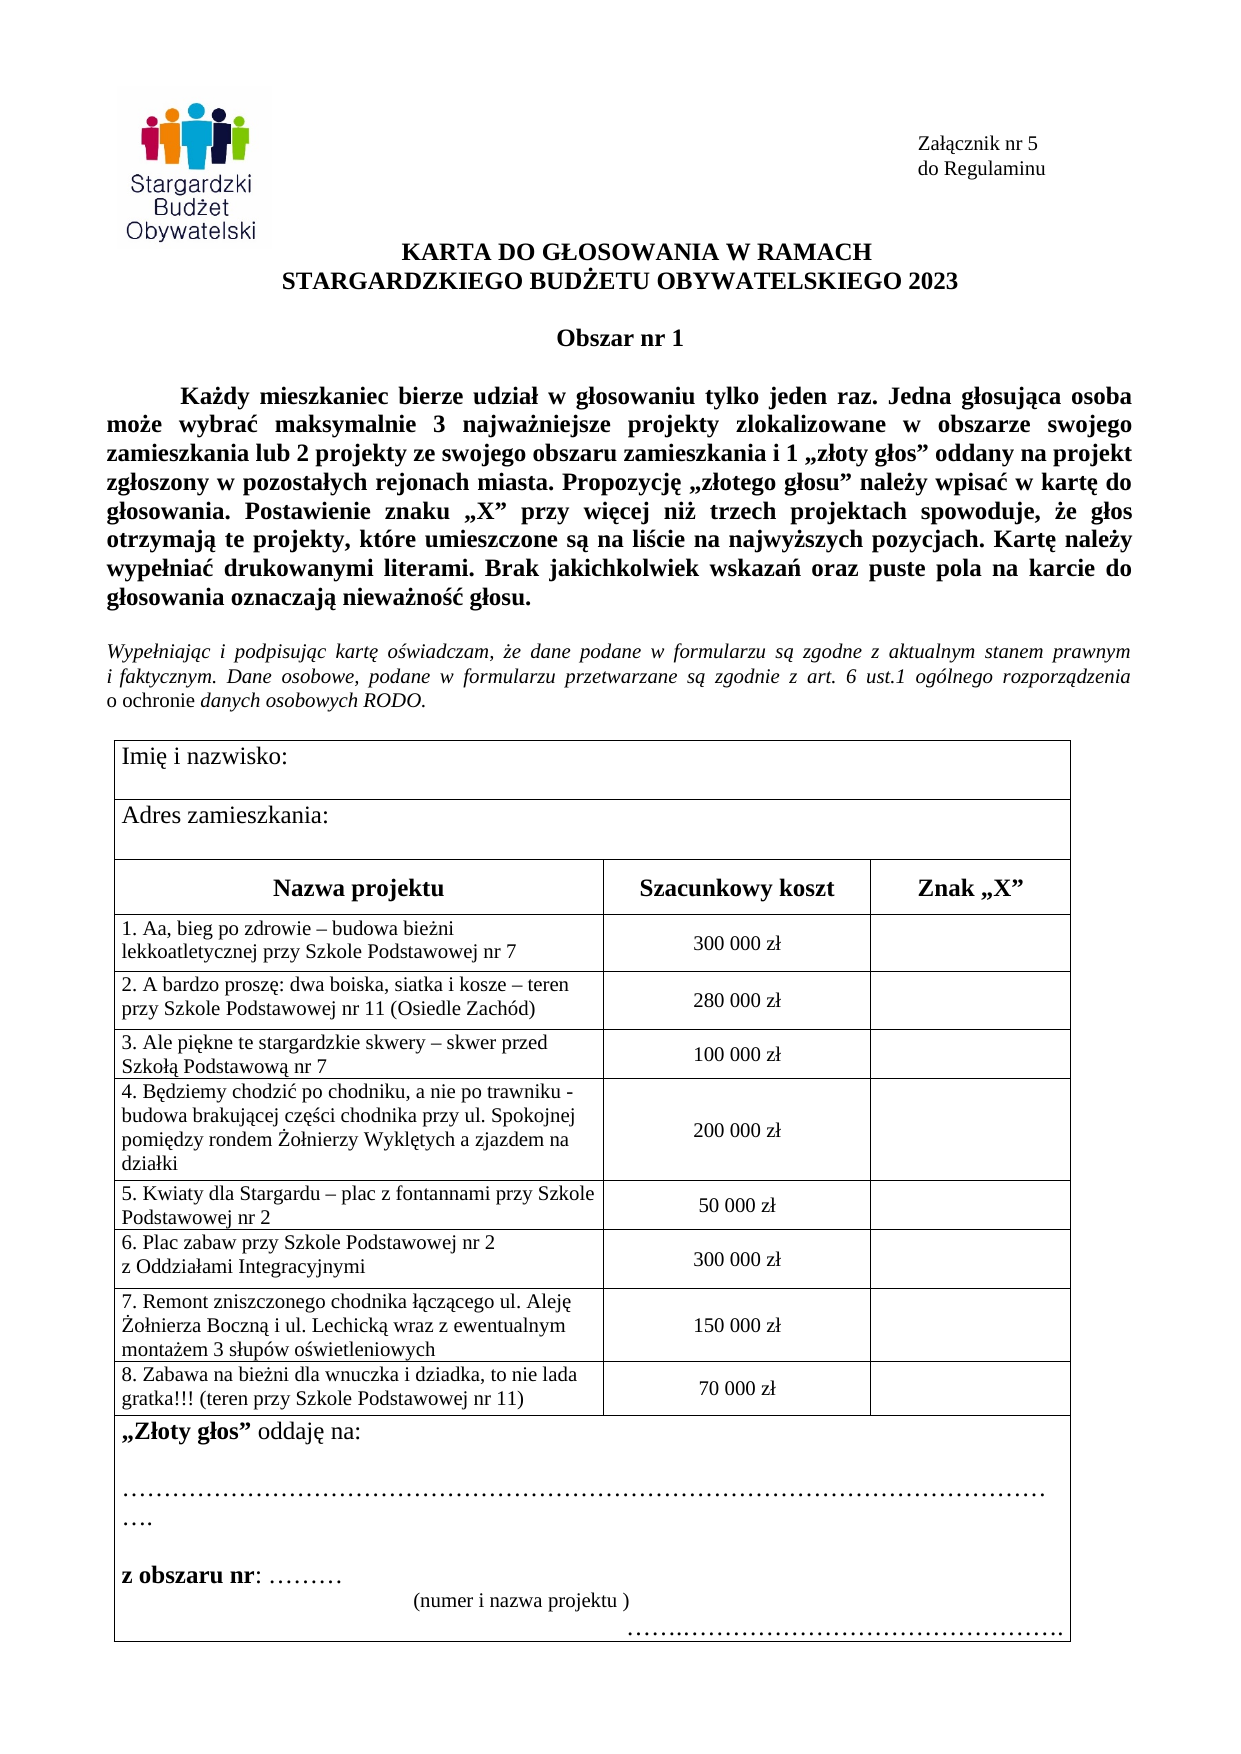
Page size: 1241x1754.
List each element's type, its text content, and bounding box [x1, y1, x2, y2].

table_cell 7. Remont zniszczonego chodnika łączącego ul. Aleję Żołnierza Boczną i ul. Lechicką wraz z ewentualnym montażem 3 słupów oświetleniowych [115, 1289, 603, 1361]
text Obszar nr 1 [106, 323, 1134, 352]
table_cell [871, 915, 1070, 971]
table_cell 200 000 zł [604, 1079, 870, 1180]
table_cell Adres zamieszkania: [115, 800, 1070, 859]
table_cell [871, 1289, 1070, 1361]
text KARTA DO GŁOSOWANIA W RAMACH [328, 237, 1134, 266]
table_cell 280 000 zł [604, 972, 870, 1029]
text STARGARDZKIEGO BUDŻETU OBYWATELSKIEGO 2023 [106, 266, 1134, 294]
table_cell 4. Będziemy chodzić po chodniku, a nie po trawniku - budowa brakującej części chodnika przy ul. Spokojnej pomiędzy rondem Żołnierzy Wyklętych a zjazdem na działki [115, 1079, 603, 1180]
table_cell 100 000 zł [604, 1030, 870, 1078]
text do Regulaminu [844, 155, 1134, 179]
table_cell 2. A bardzo proszę: dwa boiska, siatka i kosze – teren przy Szkole Podstawowej nr 11 (Osiedle Zachód) [115, 972, 603, 1029]
text Załącznik nr 5 [844, 131, 1134, 155]
table_cell 8. Zabawa na bieżni dla wnuczka i dziadka, to nie lada gratka!!! (teren przy Szkole Podstawowej nr 11) [115, 1362, 603, 1415]
table_cell Nazwa projektu [115, 860, 603, 914]
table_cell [115, 1416, 1070, 1641]
table_cell 70 000 zł [604, 1362, 870, 1415]
table_cell 300 000 zł [604, 915, 870, 971]
table_cell 1. Aa, bieg po zdrowie – budowa bieżni lekkoatletycznej przy Szkole Podstawowej nr 7 [115, 915, 603, 971]
picture [116, 86, 272, 249]
text Każdy mieszkaniec bierze udział w głosowaniu tylko jeden raz. Jedna głosująca osoba może wybrać maksymalnie 3 najważniejsze projekty zlokalizowane w obszarze swojego zamieszkania lub 2 projekty ze swojego obszaru zamieszkania i 1 „złoty głos” oddany na projekt zgłoszony w pozostałych rejonach miasta. Propozycję „złotego głosu” należy wpisać w kartę do głosowania. Postawienie znaku „X” przy więcej niż trzech projektach spowoduje, że głos otrzymają te projekty, które umieszczone są na liście na najwyższych pozycjach. Kartę należy wypełniać drukowanymi literami. Brak jakichkolwiek wskazań oraz puste pola na karcie do głosowania oznaczają nieważność głosu. [106, 381, 1134, 611]
table_cell [871, 1230, 1070, 1287]
table_cell 3. Ale piękne te stargardzkie skwery – skwer przed Szkołą Podstawową nr 7 [115, 1030, 603, 1078]
table_cell 50 000 zł [604, 1181, 870, 1229]
table_cell [871, 1079, 1070, 1180]
table_cell Znak „X” [871, 860, 1070, 914]
table_cell [871, 1362, 1070, 1415]
text Wypełniając i podpisując kartę oświadczam, że dane podane w formularzu są zgodne z aktualnym stanem prawnym i faktycznym. Dane osobowe, podane w formularzu przetwarzane są zgodnie z art. 6 ust.1 ogólnego rozporządzenia o ochronie danych osobowych RODO. [106, 639, 1134, 712]
table_cell 6. Plac zabaw przy Szkole Podstawowej nr 2 z Oddziałami Integracyjnymi [115, 1230, 603, 1287]
table_cell [871, 1030, 1070, 1078]
table_cell 300 000 zł [604, 1230, 870, 1287]
table_cell [871, 1181, 1070, 1229]
table_cell 150 000 zł [604, 1289, 870, 1361]
table_cell [871, 972, 1070, 1029]
table_header Imię i nazwisko: [115, 741, 1070, 799]
table_cell 5. Kwiaty dla Stargardu – plac z fontannami przy Szkole Podstawowej nr 2 [115, 1181, 603, 1229]
table_cell Szacunkowy koszt [604, 860, 870, 914]
